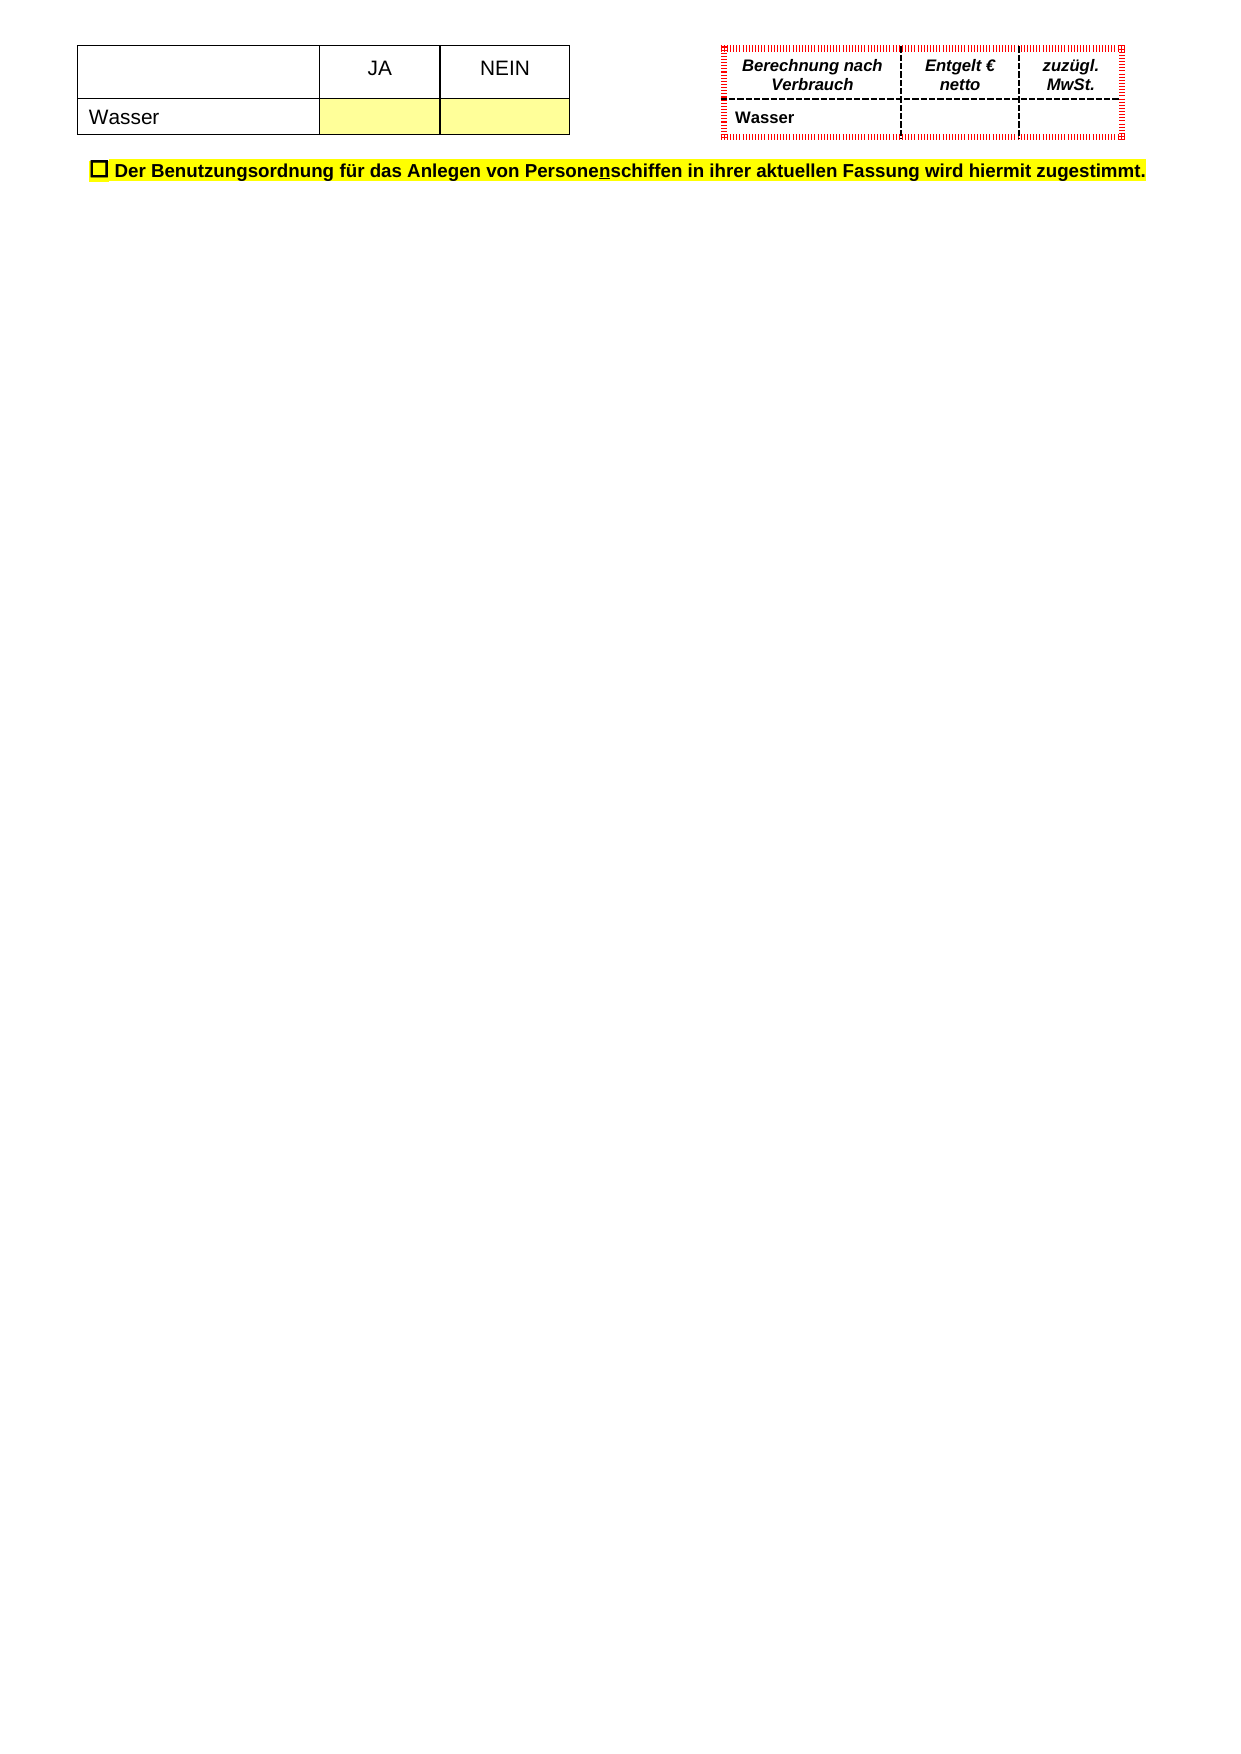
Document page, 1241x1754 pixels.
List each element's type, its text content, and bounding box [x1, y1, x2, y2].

table_header Entgelt € netto [901, 45, 1019, 98]
table_cell Wasser [78, 99, 319, 134]
table_header [570, 45, 724, 98]
table_header JA [320, 46, 439, 98]
table_header [78, 46, 319, 98]
table_header Berechnung nach Verbrauch [724, 45, 901, 98]
table_header zuzügl. MwSt. [1019, 45, 1122, 98]
table_header NEIN [441, 46, 569, 98]
text Der Benutzungsordnung für das Anlegen von Personenschiffen in ihrer aktuellen Fassung wird hiermit zugestimmt. [109, 159, 1152, 182]
table_cell [570, 98, 724, 134]
table_cell Wasser [724, 98, 901, 134]
table_cell [320, 99, 439, 134]
table_cell [441, 99, 569, 134]
table_cell [901, 98, 1019, 134]
table_cell [1019, 98, 1122, 134]
